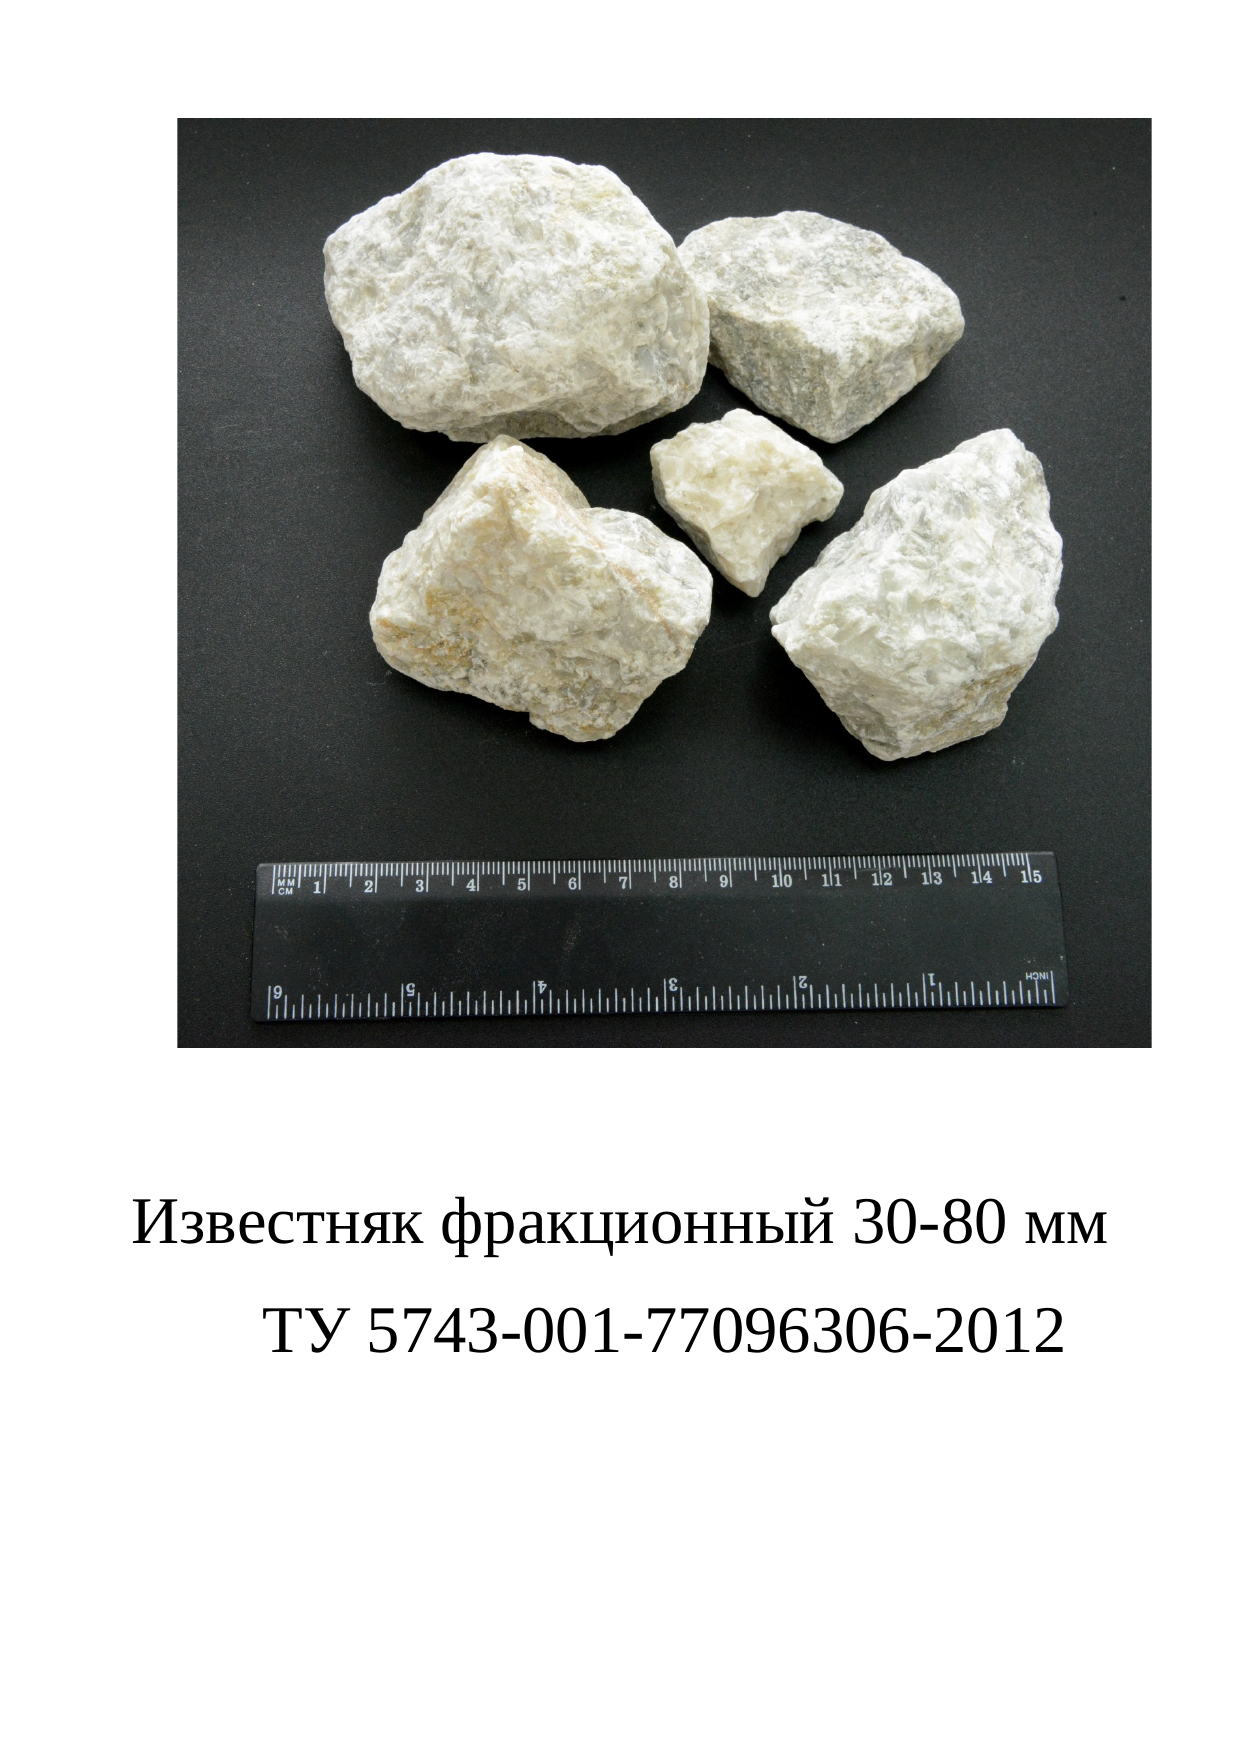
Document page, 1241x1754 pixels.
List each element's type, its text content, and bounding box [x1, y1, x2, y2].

list ТУ 5743-001-77096306-2012 [177, 1291, 1152, 1367]
text Известняк фракционный 30-80 мм [88, 1182, 1152, 1258]
picture [177, 118, 1152, 1048]
